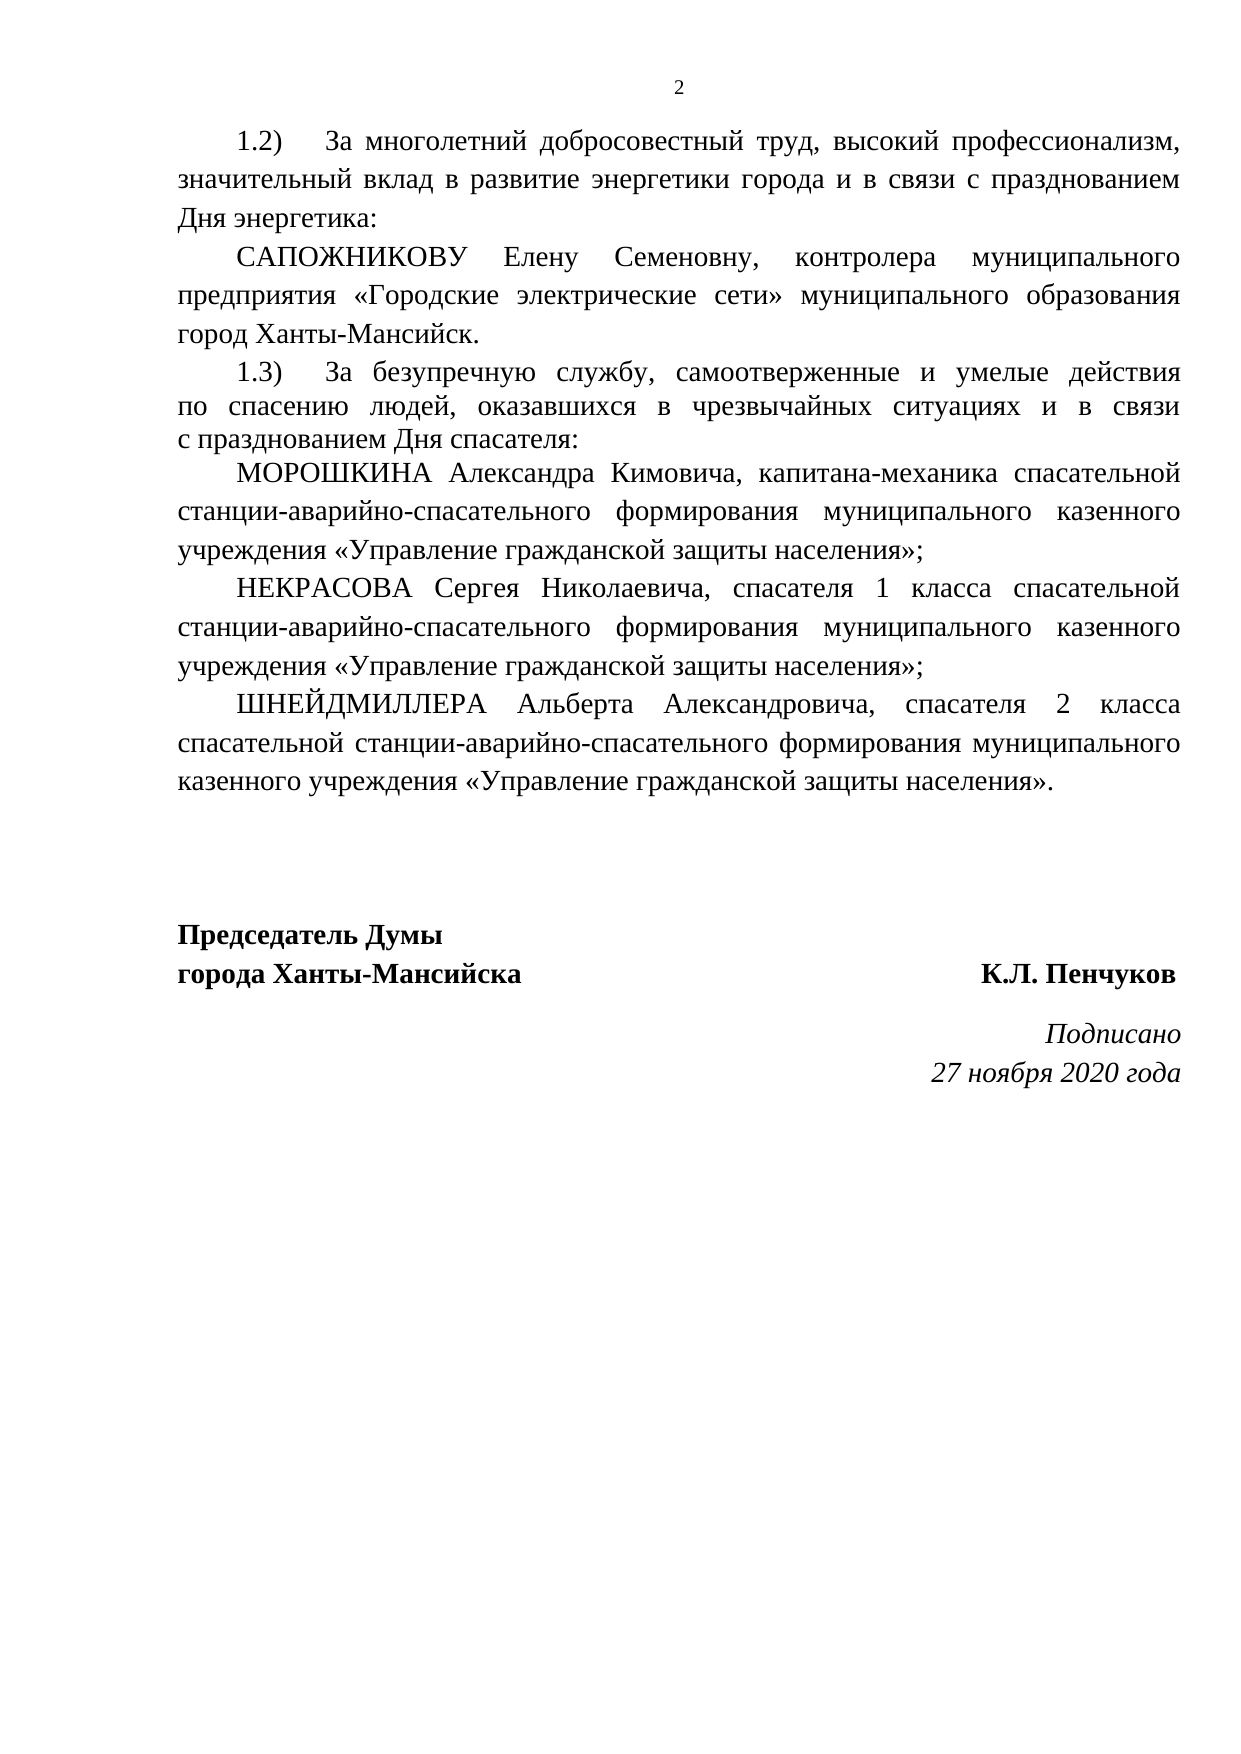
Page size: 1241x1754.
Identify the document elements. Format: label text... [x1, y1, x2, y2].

text города Ханты-Мансийска К.Л. Пенчуков [177, 956, 1181, 989]
list ШНЕЙДМИЛЛЕРА Альберта Александровича, спасателя 2 класса спасательной станции-аварийно-спасательного формирования муниципального казенного учреждения «Управление гражданской защиты населения». [177, 686, 1181, 797]
text 27 ноября 2020 года [177, 1055, 1181, 1089]
list За многолетний добросовестный труд, высокий профессионализм, значительный вклад в развитие энергетики города и в связи с празднованием Дня энергетика: [177, 123, 1181, 234]
text 1.3) За безупречную службу, самоотверженные и умелые действия по спасению людей, оказавшихся в чрезвычайных ситуациях и в связи с празднованием Дня спасателя: [177, 354, 1181, 455]
list НЕКРАСОВА Сергея Николаевича, спасателя 1 класса спасательной станции-аварийно-спасательного формирования муниципального казенного учреждения «Управление гражданской защиты населения»; [177, 571, 1181, 681]
text Председатель Думы [177, 917, 1181, 951]
list САПОЖНИКОВУ Елену Семеновну, контролера муниципального предприятия «Городские электрические сети» муниципального образования город Ханты-Мансийск. [177, 239, 1181, 349]
text Подписано [177, 1017, 1181, 1050]
list МОРОШКИНА Александра Кимовича, капитана-механика спасательной станции-аварийно-спасательного формирования муниципального казенного учреждения «Управление гражданской защиты населения»; [177, 455, 1181, 566]
